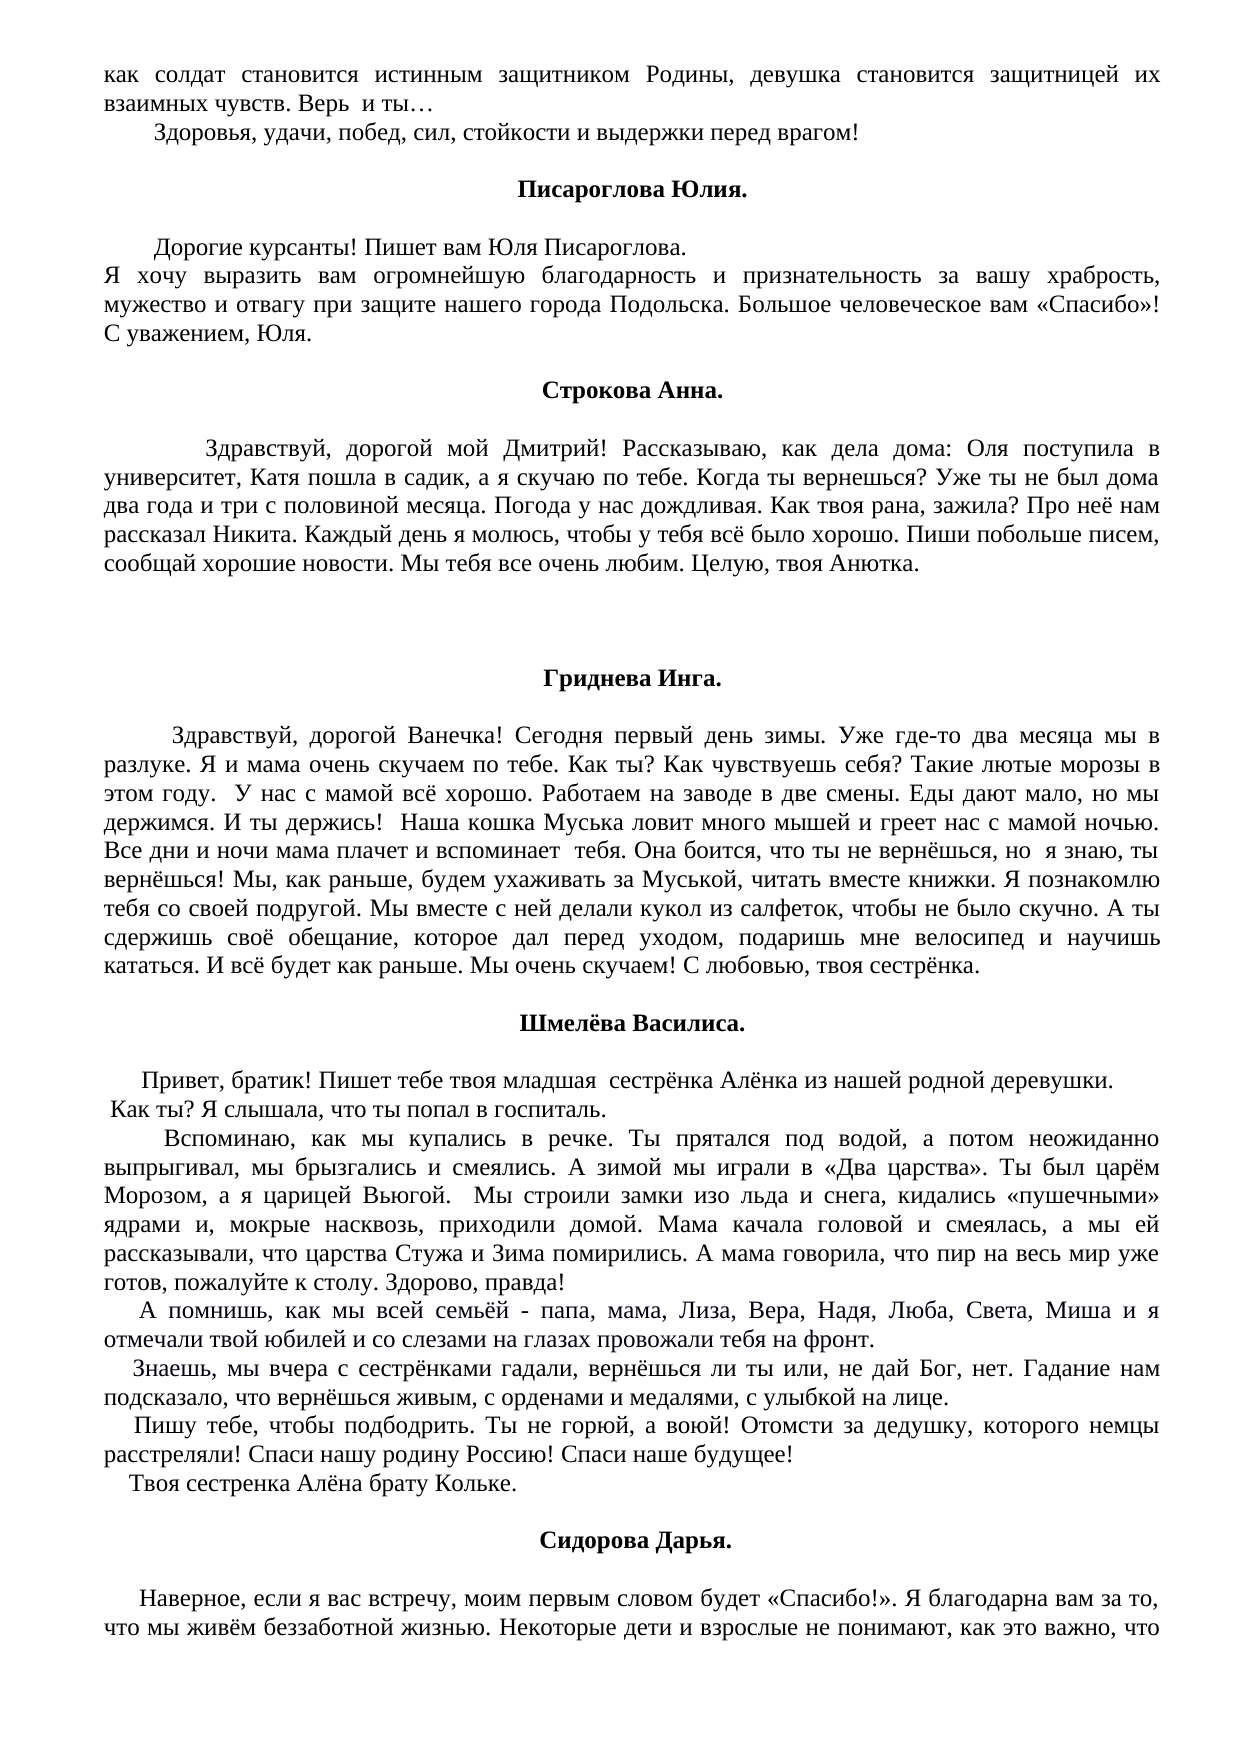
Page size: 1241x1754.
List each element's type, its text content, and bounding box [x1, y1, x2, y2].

text Вспоминаю, как мы купались в речке. Ты прятался под водой, а потом неожиданно выпрыгивал, мы брызгались и смеялись. А зимой мы играли в «Два царства». Ты был царём Морозом, а я царицей Вьюгой. Мы строили замки изо льда и снега, кидались «пушечными» ядрами и, мокрые насквозь, приходили домой. Мама качала головой и смеялась, а мы ей рассказывали, что царства Стужа и Зима помирились. А мама говорила, что пир на весь мир уже готов, пожалуйте к столу. Здорово, правда! [103, 1123, 1161, 1295]
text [103, 1583, 1161, 1640]
text Как ты? Я слышала, что ты попал в госпиталь. [103, 1094, 1161, 1123]
text Сидорова Дарья. [103, 1525, 1161, 1554]
text Гриднева Инга. [103, 663, 1161, 692]
text Строкова Анна. [103, 375, 1161, 404]
text Я хочу выразить вам огромнейшую благодарность и признательность за вашу храбрость, мужество и отвагу при защите нашего города Подольска. Большое человеческое вам «Спасибо»! С уважением, Юля. [103, 260, 1161, 347]
text Здравствуй, дорогой Ванечка! Сегодня первый день зимы. Уже где-то два месяца мы в разлуке. Я и мама очень скучаем по тебе. Как ты? Как чувствуешь себя? Такие лютые морозы в этом году. У нас с мамой всё хорошо. Работаем на заводе в две смены. Еды дают мало, но мы держимся. И ты держись! Наша кошка Муська ловит много мышей и греет нас с мамой ночью. Все дни и ночи мама плачет и вспоминает тебя. Она боится, что ты не вернёшься, но я знаю, ты вернёшься! Мы, как раньше, будем ухаживать за Муськой, читать вместе книжки. Я познакомлю тебя со своей подругой. Мы вместе с ней делали кукол из салфеток, чтобы не было скучно. А ты сдержишь своё обещание, которое дал перед уходом, подаришь мне велосипед и научишь кататься. И всё будет как раньше. Мы очень скучаем! С любовью, твоя сестрёнка. [103, 720, 1161, 979]
text Здоровья, удачи, побед, сил, стойкости и выдержки перед врагом! [103, 117, 1161, 145]
text Привет, братик! Пишет тебе твоя младшая сестрёнка Алёнка из нашей родной деревушки. [103, 1065, 1161, 1094]
text Дорогие курсанты! Пишет вам Юля Писароглова. [103, 232, 1161, 260]
text Знаешь, мы вчера с сестрёнками гадали, вернёшься ли ты или, не дай Бог, нет. Гадание нам подсказало, что вернёшься живым, с орденами и медалями, с улыбкой на лице. [103, 1353, 1161, 1410]
text Шмелёва Василиса. [103, 1008, 1161, 1037]
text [103, 59, 1161, 117]
text А помнишь, как мы всей семьёй - папа, мама, Лиза, Вера, Надя, Люба, Света, Миша и я отмечали твой юбилей и со слезами на глазах провожали тебя на фронт. [103, 1295, 1161, 1353]
text Здравствуй, дорогой мой Дмитрий! Рассказываю, как дела дома: Оля поступила в университет, Катя пошла в садик, а я скучаю по тебе. Когда ты вернешься? Уже ты не был дома два года и три с половиной месяца. Погода у нас дождливая. Как твоя рана, зажила? Про неё нам рассказал Никита. Каждый день я молюсь, чтобы у тебя всё было хорошо. Пиши побольше писем, сообщай хорошие новости. Мы тебя все очень любим. Целую, твоя Анютка. [103, 433, 1161, 577]
text Твоя сестренка Алёна брату Кольке. [103, 1468, 1161, 1497]
text Писароглова Юлия. [103, 174, 1161, 203]
text Пишу тебе, чтобы подбодрить. Ты не горюй, а воюй! Отомсти за дедушку, которого немцы расстреляли! Спаси нашу родину Россию! Спаси наше будущее! [103, 1410, 1161, 1468]
